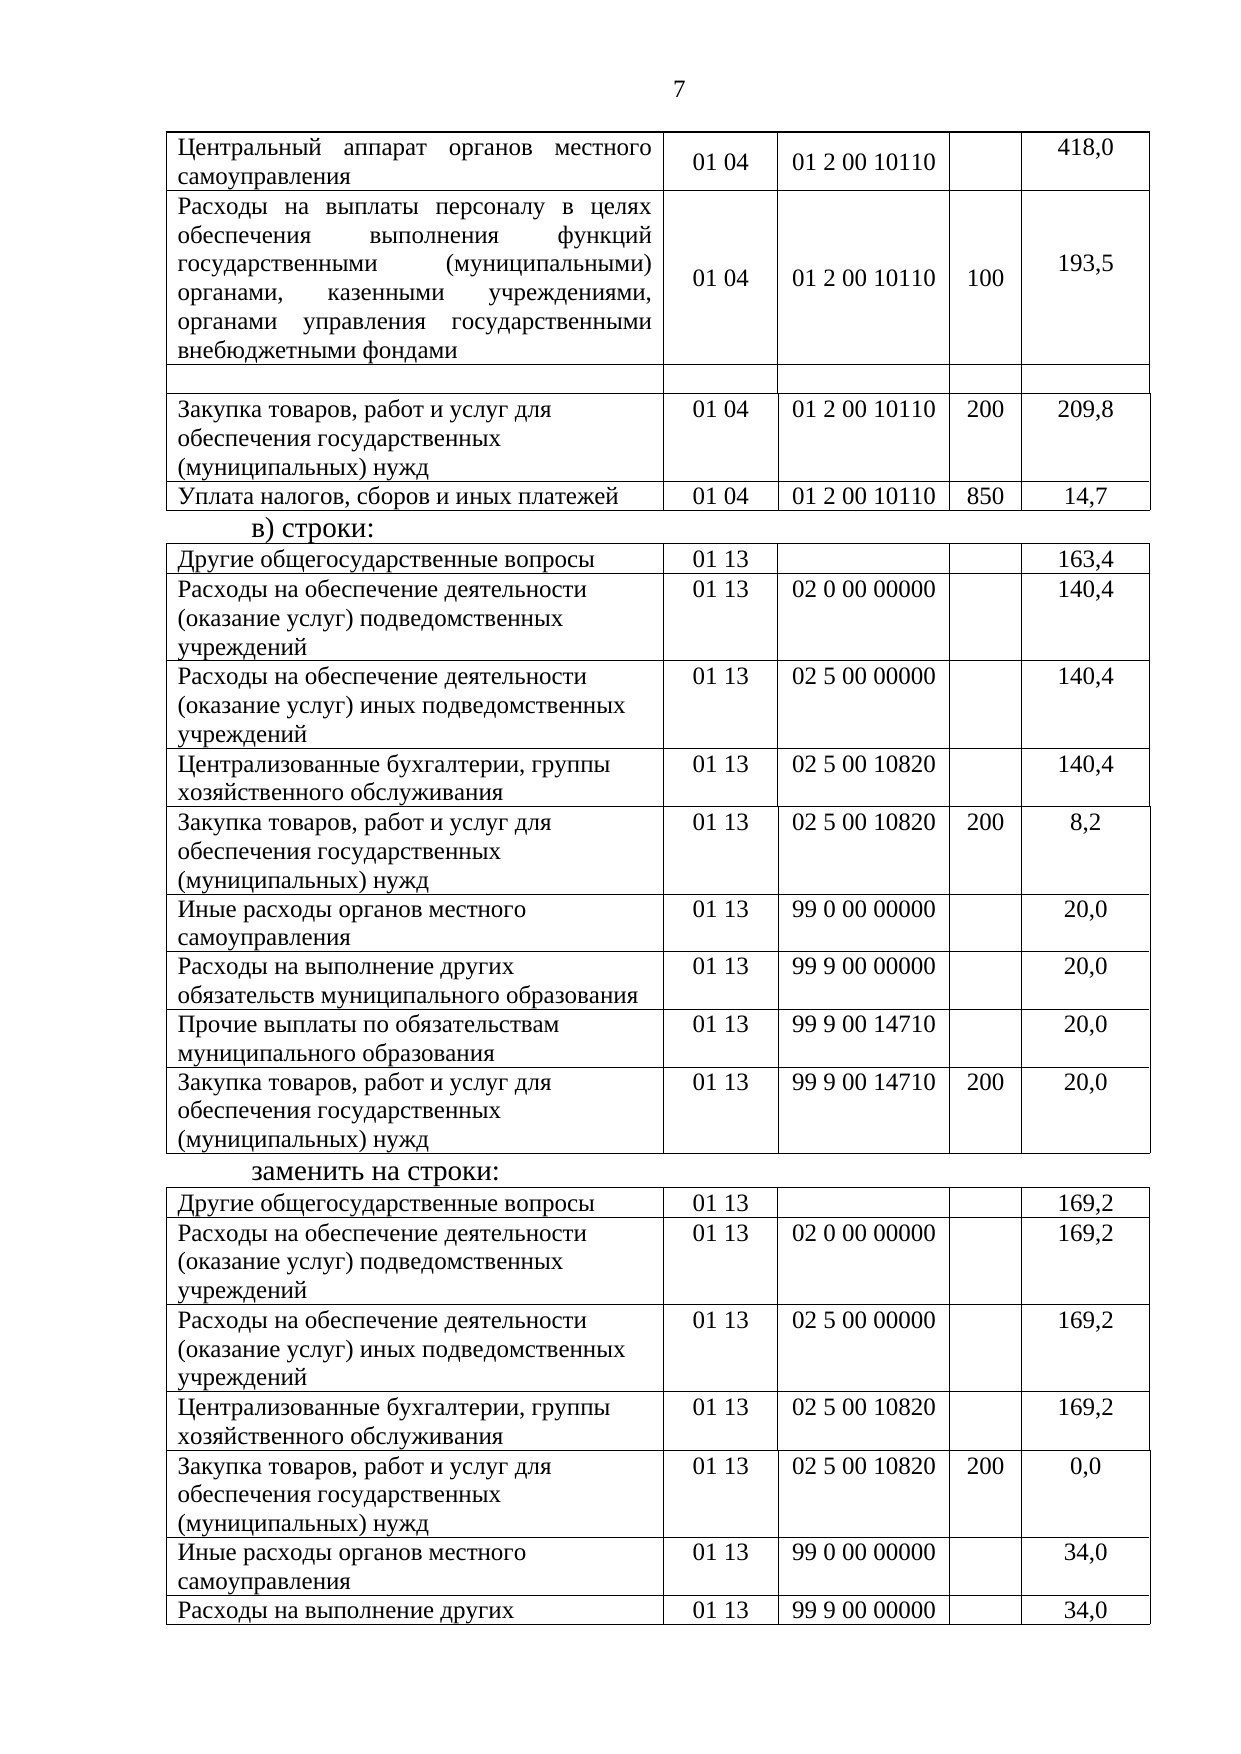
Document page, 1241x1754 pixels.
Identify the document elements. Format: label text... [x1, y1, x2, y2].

table_cell [950, 1305, 1021, 1391]
table_cell [950, 1218, 1021, 1304]
table_cell Иные расходы органов местного самоуправления [167, 1538, 663, 1595]
table_header [950, 544, 1021, 573]
table_cell [950, 1538, 1021, 1595]
table_cell Закупка товаров, работ и услуг для обеспечения государственных (муниципальных) нужд [167, 1451, 663, 1537]
table_cell [950, 365, 1021, 393]
table_cell 200 [950, 1451, 1021, 1537]
table_cell [664, 365, 777, 393]
table_cell 01 2 00 10110 [778, 133, 949, 190]
table_header 01 13 [664, 544, 777, 573]
table_cell 01 13 [664, 1538, 778, 1595]
table_cell [950, 1392, 1021, 1450]
table_header [778, 544, 949, 573]
table_cell 99 9 00 00000 [779, 952, 949, 1009]
table_cell 02 5 00 00000 [778, 1305, 949, 1391]
table_cell Закупка товаров, работ и услуг для обеспечения государственных (муниципальных) нужд [167, 394, 663, 481]
table_cell 200 [950, 394, 1021, 481]
table_cell 02 5 00 10820 [779, 1451, 949, 1537]
table_cell 169,2 [1022, 1305, 1149, 1391]
table_cell 01 13 [664, 574, 777, 660]
table_cell [167, 365, 663, 393]
table_cell 20,0 [1022, 1067, 1150, 1153]
table_cell Иные расходы органов местного самоуправления [167, 895, 663, 951]
table_cell 02 0 00 00000 [778, 1218, 949, 1304]
table_cell Прочие выплаты по обязательствам муниципального образования [167, 1010, 663, 1067]
table_cell [950, 574, 1021, 660]
table_cell [950, 749, 1021, 806]
table_cell [778, 365, 949, 393]
table_cell 01 13 [664, 1451, 778, 1537]
table_header Другие общегосударственные вопросы [167, 544, 663, 573]
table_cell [167, 1596, 663, 1624]
table_cell 01 13 [664, 1010, 778, 1067]
table_cell 02 5 00 10820 [778, 1392, 949, 1450]
table_cell 01 13 [664, 1596, 778, 1624]
table_cell 169,2 [1022, 1218, 1149, 1304]
table_cell Расходы на обеспечение деятельности (оказание услуг) иных подведомственных учреждений [167, 1305, 663, 1391]
table_cell 193,5 [1022, 191, 1149, 363]
table_cell 140,4 [1022, 749, 1149, 806]
table_cell [950, 895, 1021, 951]
table_cell 200 [950, 807, 1021, 893]
table_cell Расходы на обеспечение деятельности (оказание услуг) иных подведомственных учреждений [167, 661, 663, 748]
table_cell Расходы на обеспечение деятельности (оказание услуг) подведомственных учреждений [167, 574, 663, 660]
table_cell 34,0 [1022, 1537, 1150, 1595]
table_cell 209,8 [1022, 394, 1150, 481]
table_cell Централизованные бухгалтерии, группы хозяйственного обслуживания [167, 1392, 663, 1450]
table_cell 850 [950, 482, 1021, 509]
table_cell 100 [950, 191, 1021, 363]
table_cell [950, 952, 1021, 1009]
table_cell 8,2 [1022, 807, 1150, 893]
table_cell 99 9 00 14710 [779, 1010, 949, 1067]
table_cell [950, 1596, 1021, 1624]
table_cell 20,0 [1022, 894, 1150, 951]
table_cell 34,0 [1022, 1595, 1150, 1624]
table_cell Центральный аппарат органов местного самоуправления [167, 133, 663, 190]
table_cell 200 [950, 1068, 1021, 1153]
table_cell 99 9 00 00000 [779, 1596, 949, 1624]
table_cell 169,2 [1022, 1392, 1149, 1450]
table_cell 01 13 [664, 1218, 777, 1304]
table_cell 01 04 [664, 191, 777, 363]
table_cell 01 2 00 10110 [778, 191, 949, 363]
table_cell 20,0 [1022, 1009, 1150, 1067]
table_cell [950, 133, 1021, 190]
table_header [950, 1188, 1021, 1217]
table_cell [950, 661, 1021, 748]
table_header 169,2 [1022, 1188, 1149, 1217]
table_cell 01 2 00 10110 [779, 394, 949, 481]
table_cell 99 0 00 00000 [779, 1538, 949, 1595]
table_cell 418,0 [1022, 133, 1149, 190]
table_cell 99 0 00 00000 [779, 895, 949, 951]
table_cell 14,7 [1022, 481, 1150, 509]
table_header Другие общегосударственные вопросы [167, 1188, 663, 1217]
table_cell 140,4 [1022, 574, 1149, 660]
table_cell 20,0 [1022, 951, 1150, 1009]
table_cell 01 04 [664, 394, 778, 481]
table_cell Централизованные бухгалтерии, группы хозяйственного обслуживания [167, 749, 663, 806]
table_cell 01 04 [664, 133, 777, 190]
table_cell Расходы на обеспечение деятельности (оказание услуг) подведомственных учреждений [167, 1218, 663, 1304]
table_cell 0,0 [1022, 1451, 1150, 1537]
table_cell 02 5 00 10820 [778, 749, 949, 806]
table_cell 02 5 00 10820 [779, 807, 949, 893]
table_cell 01 13 [664, 895, 778, 951]
table_cell 01 13 [664, 952, 778, 1009]
table_cell Закупка товаров, работ и услуг для обеспечения государственных (муниципальных) нужд [167, 1068, 663, 1153]
table_cell 01 13 [664, 1392, 777, 1450]
table_cell Расходы на выполнение других обязательств муниципального образования [167, 952, 663, 1009]
table_cell Закупка товаров, работ и услуг для обеспечения государственных (муниципальных) нужд [167, 807, 663, 893]
table_cell 01 13 [664, 661, 777, 748]
table_cell 140,4 [1022, 661, 1149, 748]
table_header [778, 1188, 949, 1217]
text в) строки: [177, 510, 1181, 543]
table_cell 01 04 [664, 482, 778, 509]
table_cell 01 13 [664, 807, 778, 893]
table_header 163,4 [1022, 544, 1149, 573]
table_cell 01 13 [664, 749, 777, 806]
table_cell 02 5 00 00000 [778, 661, 949, 748]
table_cell Уплата налогов, сборов и иных платежей [167, 482, 663, 509]
table_cell 99 9 00 14710 [779, 1068, 949, 1153]
table_cell 02 0 00 00000 [778, 574, 949, 660]
table_cell 01 13 [664, 1305, 777, 1391]
table_cell 01 13 [664, 1068, 778, 1153]
table_cell [950, 1010, 1021, 1067]
table_cell [1022, 365, 1149, 393]
text заменить на строки: [177, 1153, 1181, 1187]
table_cell 01 2 00 10110 [779, 482, 949, 509]
table_header 01 13 [664, 1188, 777, 1217]
